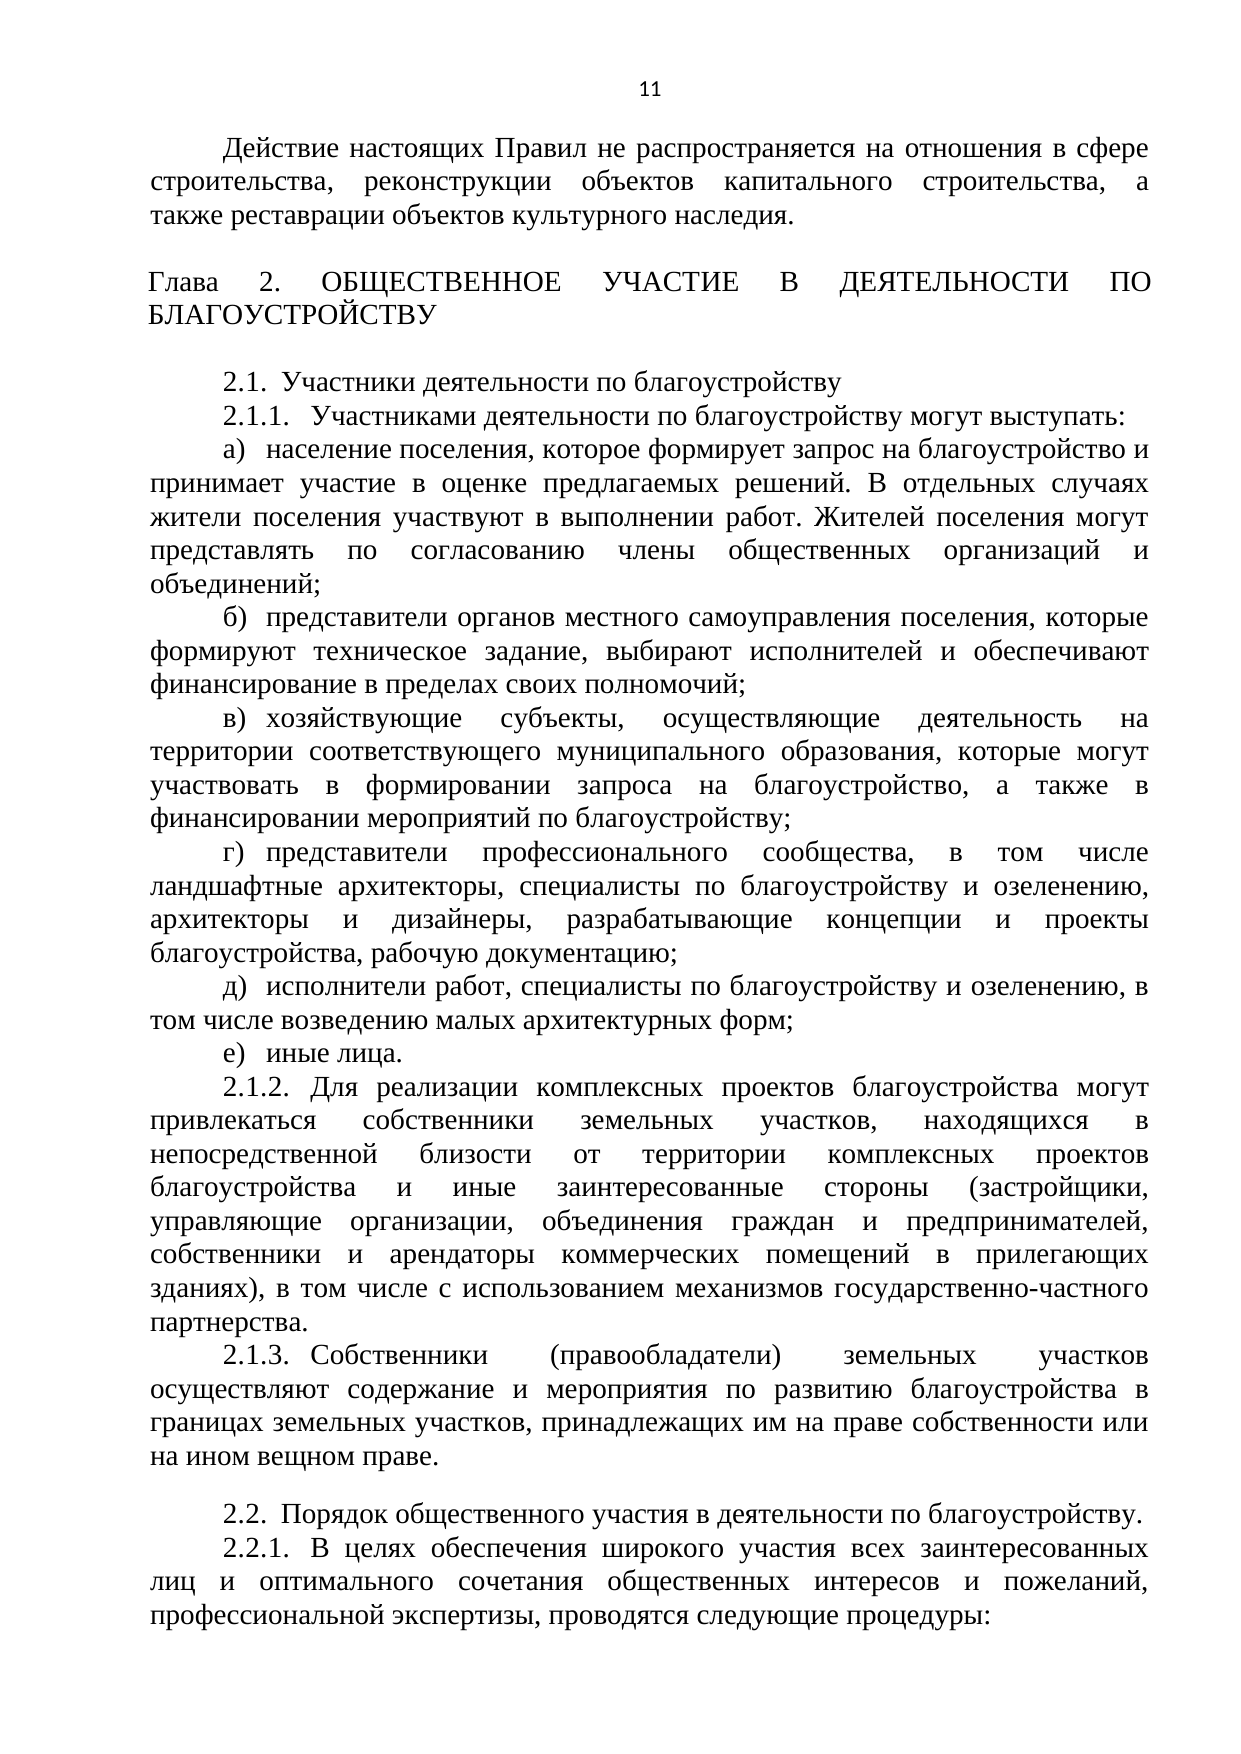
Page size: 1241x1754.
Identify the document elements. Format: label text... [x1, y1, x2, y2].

text 2.1. Участники деятельности по благоустройству [150, 364, 1152, 398]
text в) хозяйствующие субъекты, осуществляющие деятельность на территории соответствующего муниципального образования, которые могут участвовать в формировании запроса на благоустройство, а также в финансировании мероприятий по благоустройству; [150, 700, 1149, 834]
text 2.2. Порядок общественного участия в деятельности по благоустройству. [150, 1496, 1152, 1530]
text 2.1.1. Участниками деятельности по благоустройству могут выступать: [150, 398, 1152, 432]
text 2.2.1. В целях обеспечения широкого участия всех заинтересованных лиц и оптимального сочетания общественных интересов и пожеланий, профессиональной экспертизы, проводятся следующие процедуры: [150, 1530, 1149, 1631]
text Глава 2. ОБЩЕСТВЕННОЕ УЧАСТИЕ В ДЕЯТЕЛЬНОСТИ ПО БЛАГОУСТРОЙСТВУ [148, 264, 1152, 331]
text а) население поселения, которое формирует запрос на благоустройство и принимает участие в оценке предлагаемых решений. В отдельных случаях жители поселения участвуют в выполнении работ. Жителей поселения могут представлять по согласованию члены общественных организаций и объединений; [150, 432, 1149, 599]
text г) представители профессионального сообщества, в том числе ландшафтные архитекторы, специалисты по благоустройству и озеленению, архитекторы и дизайнеры, разрабатывающие концепции и проекты благоустройства, рабочую документацию; [150, 834, 1149, 968]
text 2.1.2. Для реализации комплексных проектов благоустройства могут привлекаться собственники земельных участков, находящихся в непосредственной близости от территории комплексных проектов благоустройства и иные заинтересованные стороны (застройщики, управляющие организации, объединения граждан и предпринимателей, собственники и арендаторы коммерческих помещений в прилегающих зданиях), в том числе с использованием механизмов государственно-частного партнерства. [150, 1069, 1149, 1337]
text 2.1.3. Собственники (правообладатели) земельных участков осуществляют содержание и мероприятия по развитию благоустройства в границах земельных участков, принадлежащих им на праве собственности или на ином вещном праве. [150, 1337, 1149, 1471]
text е) иные лица. [150, 1035, 1152, 1069]
text Действие настоящих Правил не распространяется на отношения в сфере строительства, реконструкции объектов капитального строительства, а также реставрации объектов культурного наследия. [150, 130, 1149, 230]
text б) представители органов местного самоуправления поселения, которые формируют техническое задание, выбирают исполнителей и обеспечивают финансирование в пределах своих полномочий; [150, 599, 1149, 700]
text д) исполнители работ, специалисты по благоустройству и озеленению, в том числе возведению малых архитектурных форм; [150, 968, 1149, 1035]
